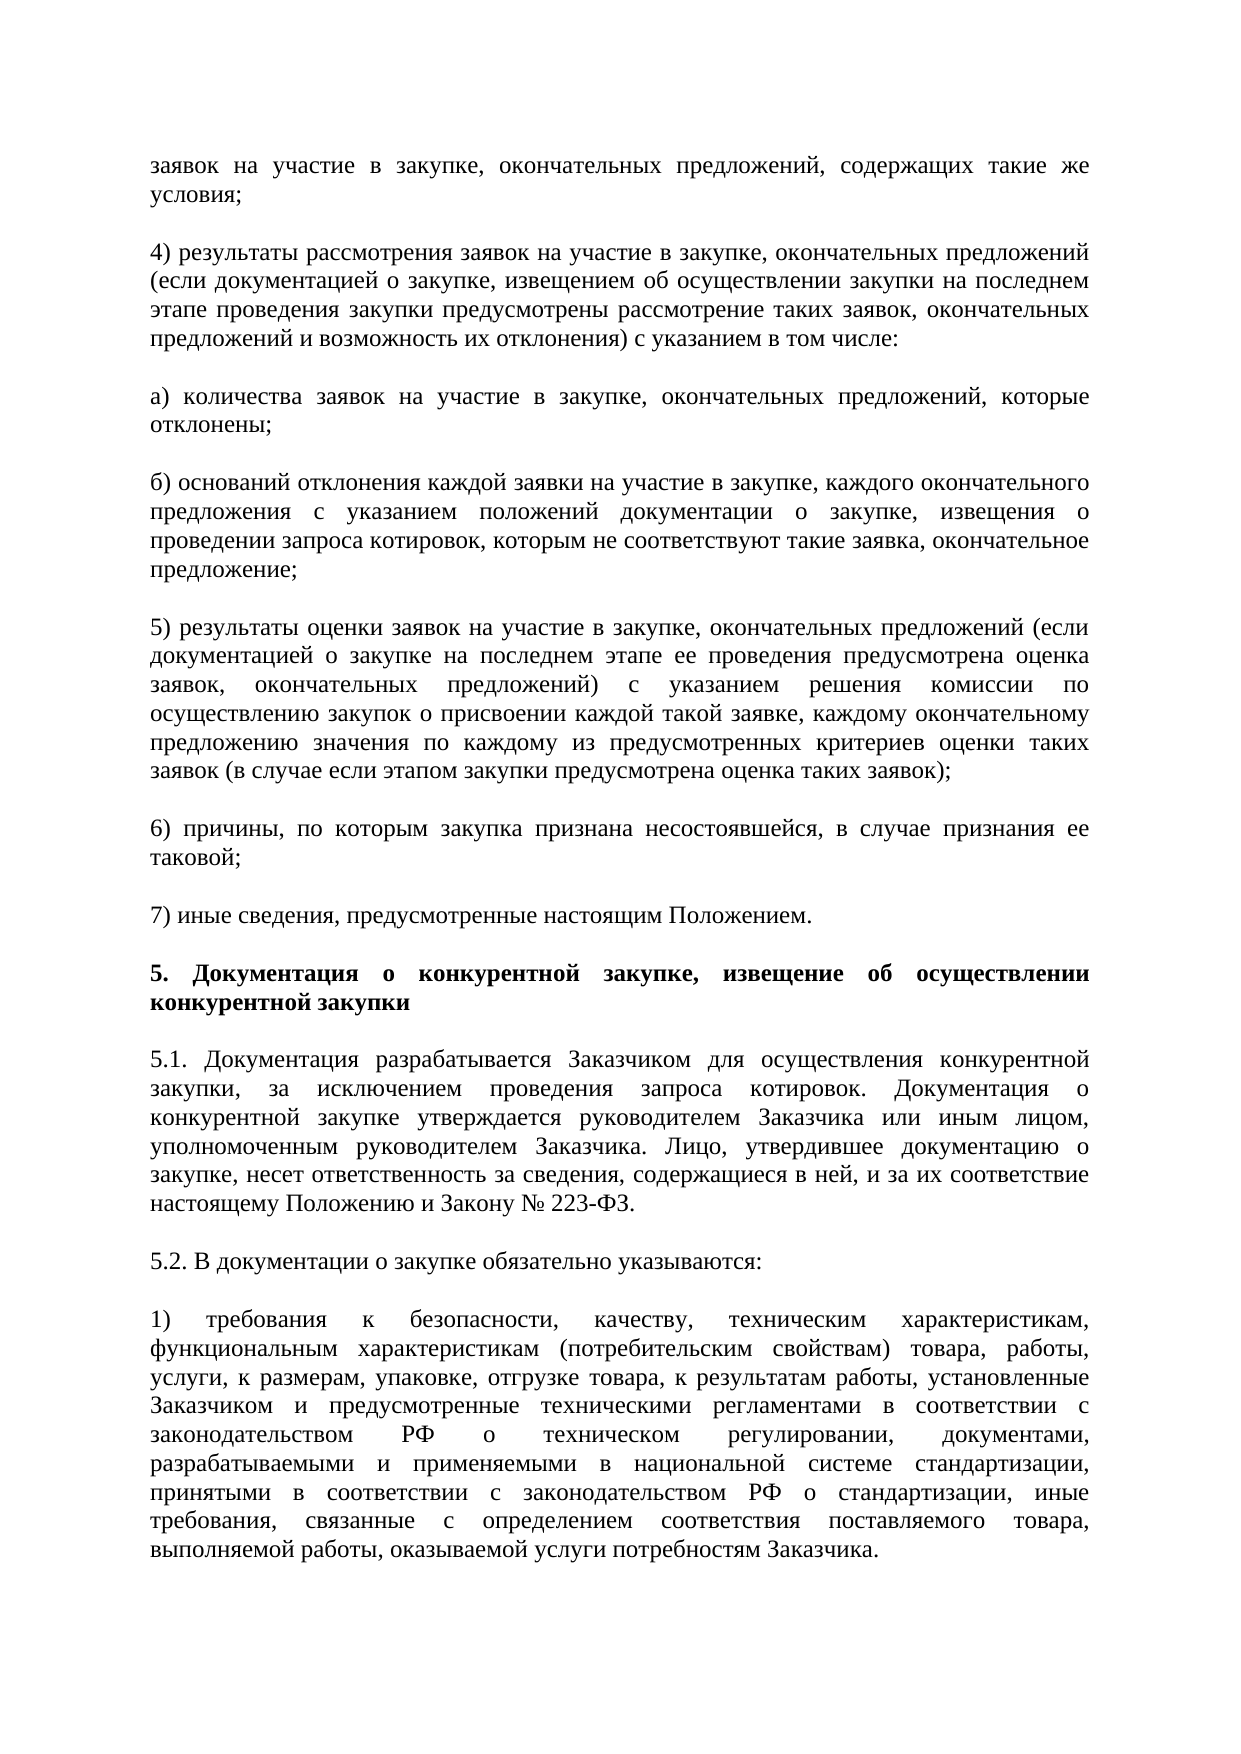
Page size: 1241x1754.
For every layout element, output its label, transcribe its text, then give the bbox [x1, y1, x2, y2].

text 6) причины, по которым закупка признана несостоявшейся, в случае признания ее таковой; [150, 813, 1090, 871]
text 5. Документация о конкурентной закупке, извещение об осуществлении конкурентной закупки [150, 958, 1090, 1015]
text 1) требования к безопасности, качеству, техническим характеристикам, функциональным характеристикам (потребительским свойствам) товара, работы, услуги, к размерам, упаковке, отгрузке товара, к результатам работы, установленные Заказчиком и предусмотренные техническими регламентами в соответствии с законодательством РФ о техническом регулировании, документами, разрабатываемыми и применяемыми в национальной системе стандартизации, принятыми в соответствии с законодательством РФ о стандартизации, иные требования, связанные с определением соответствия поставляемого товара, выполняемой работы, оказываемой услуги потребностям Заказчика. [150, 1304, 1090, 1563]
text 5.2. В документации о закупке обязательно указываются: [150, 1246, 1090, 1275]
text 4) результаты рассмотрения заявок на участие в закупке, окончательных предложений (если документацией о закупке, извещением об осуществлении закупки на последнем этапе проведения закупки предусмотрены рассмотрение таких заявок, окончательных предложений и возможность их отклонения) с указанием в том числе: [150, 237, 1090, 352]
text 5.1. Документация разрабатывается Заказчиком для осуществления конкурентной закупки, за исключением проведения запроса котировок. Документация о конкурентной закупке утверждается руководителем Заказчика или иным лицом, уполномоченным руководителем Заказчика. Лицо, утвердившее документацию о закупке, несет ответственность за сведения, содержащиеся в ней, и за их соответствие настоящему Положению и Закону № 223-ФЗ. [150, 1044, 1090, 1217]
text б) оснований отклонения каждой заявки на участие в закупке, каждого окончательного предложения с указанием положений документации о закупке, извещения о проведении запроса котировок, которым не соответствуют такие заявка, окончательное предложение; [150, 467, 1090, 582]
text 5) результаты оценки заявок на участие в закупке, окончательных предложений (если документацией о закупке на последнем этапе ее проведения предусмотрена оценка заявок, окончательных предложений) с указанием решения комиссии по осуществлению закупок о присвоении каждой такой заявке, каждому окончательному предложению значения по каждому из предусмотренных критериев оценки таких заявок (в случае если этапом закупки предусмотрена оценка таких заявок); [150, 612, 1090, 784]
text 7) иные сведения, предусмотренные настоящим Положением. [150, 900, 1090, 929]
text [150, 150, 1090, 207]
text а) количества заявок на участие в закупке, окончательных предложений, которые отклонены; [150, 381, 1090, 438]
